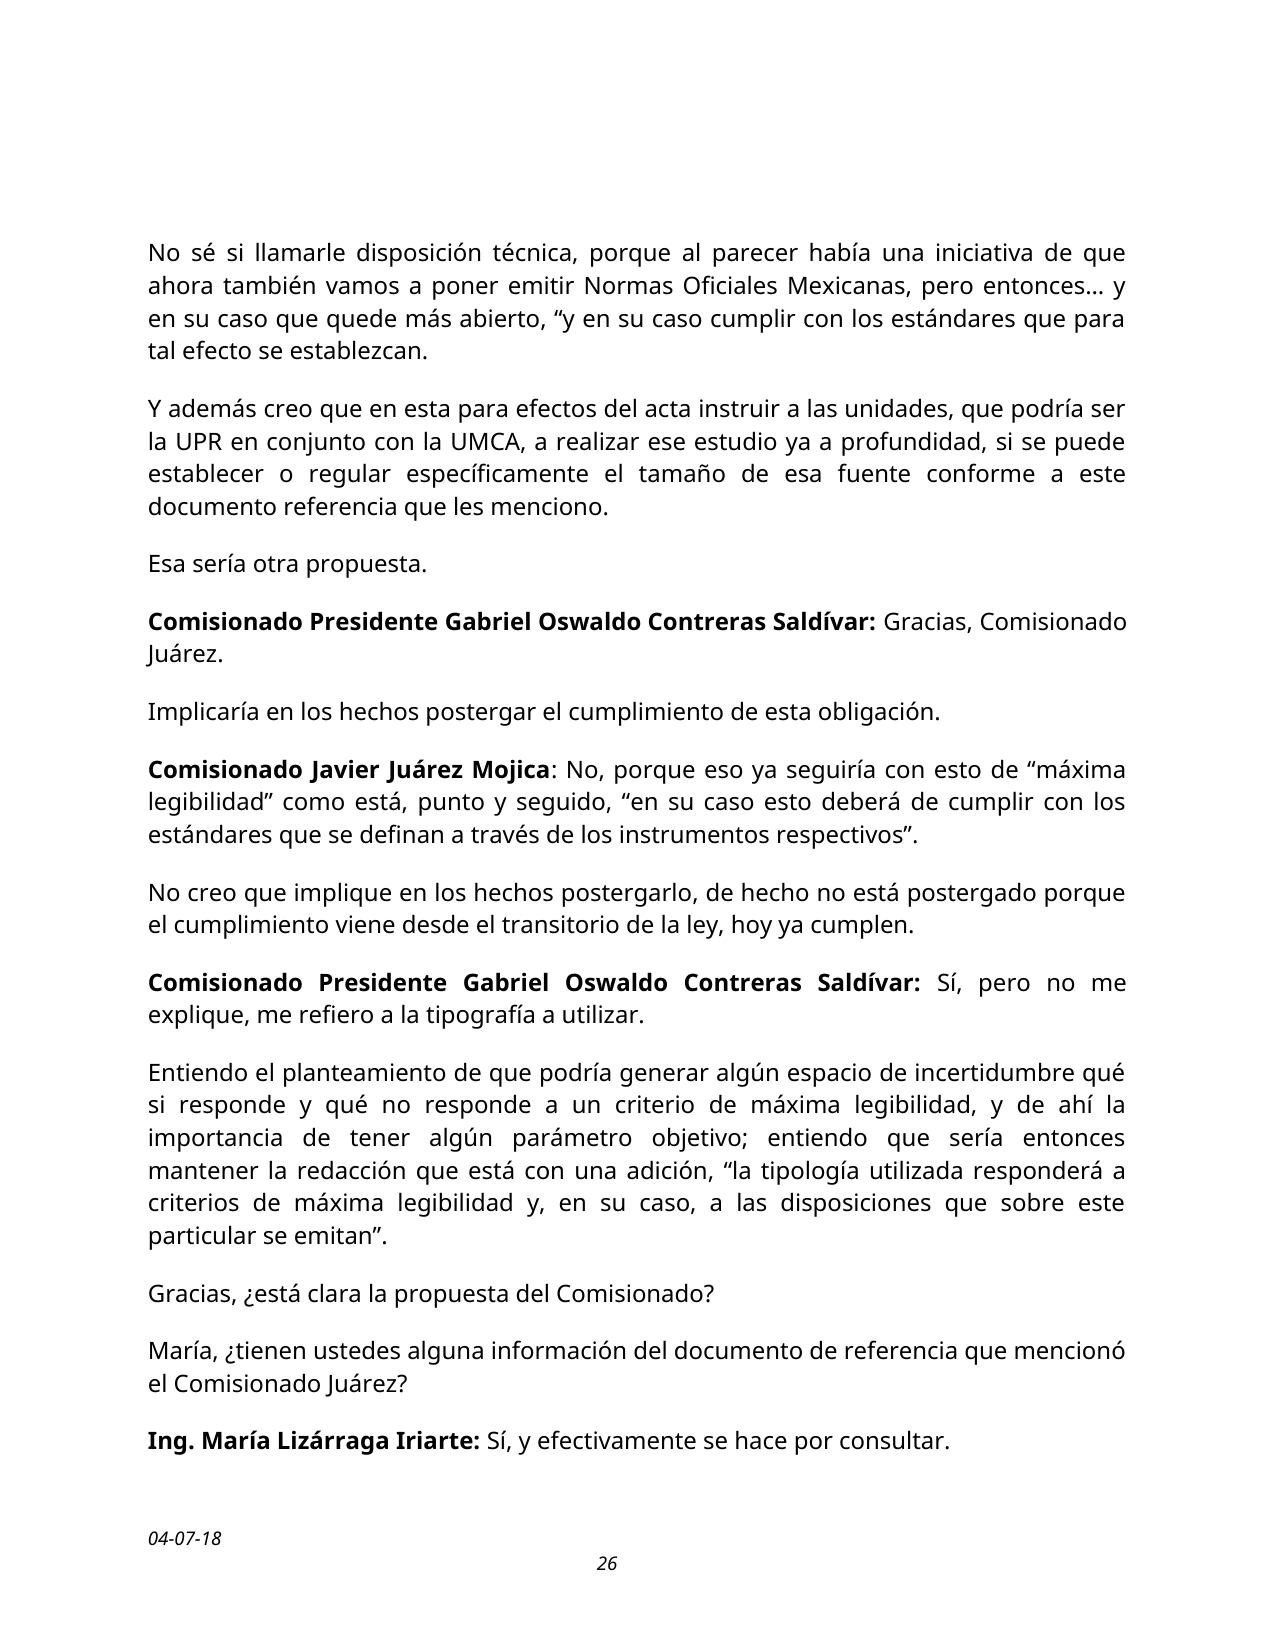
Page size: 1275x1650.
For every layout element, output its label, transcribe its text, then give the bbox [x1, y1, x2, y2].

text Comisionado Presidente Gabriel Oswaldo Contreras Saldívar: Gracias, Comisionado Juárez. [148, 605, 1127, 670]
text Ing. María Lizárraga Iriarte: Sí, y efectivamente se hace por consultar. [148, 1424, 1127, 1457]
text Comisionado Javier Juárez Mojica: No, porque eso ya seguiría con esto de “máxima legibilidad” como está, punto y seguido, “en su caso esto deberá de cumplir con los estándares que se definan a través de los instrumentos respectivos”. [148, 752, 1127, 850]
text No sé si llamarle disposición técnica, porque al parecer había una iniciativa de que ahora también vamos a poner emitir Normas Oficiales Mexicanas, pero entonces… y en su caso que quede más abierto, “y en su caso cumplir con los estándares que para tal efecto se establezcan. [148, 236, 1127, 367]
text Esa sería otra propuesta. [148, 547, 1127, 580]
text Gracias, ¿está clara la propuesta del Comisionado? [148, 1276, 1127, 1309]
text Entiendo el planteamiento de que podría generar algún espacio de incertidumbre qué si responde y qué no responde a un criterio de máxima legibilidad, y de ahí la importancia de tener algún parámetro objetivo; entiendo que sería entonces mantener la redacción que está con una adición, “la tipología utilizada responderá a criterios de máxima legibilidad y, en su caso, a las disposiciones que sobre este particular se emitan”. [148, 1056, 1127, 1251]
text María, ¿tienen ustedes alguna información del documento de referencia que mencionó el Comisionado Juárez? [148, 1334, 1127, 1399]
text Comisionado Presidente Gabriel Oswaldo Contreras Saldívar: Sí, pero no me explique, me refiero a la tipografía a utilizar. [148, 966, 1127, 1031]
text No creo que implique en los hechos postergarlo, de hecho no está postergado porque el cumplimiento viene desde el transitorio de la ley, hoy ya cumplen. [148, 875, 1127, 941]
text Y además creo que en esta para efectos del acta instruir a las unidades, que podría ser la UPR en conjunto con la UMCA, a realizar ese estudio ya a profundidad, si se puede establecer o regular específicamente el tamaño de esa fuente conforme a este documento referencia que les menciono. [148, 392, 1127, 522]
text Implicaría en los hechos postergar el cumplimiento de esta obligación. [148, 695, 1127, 727]
